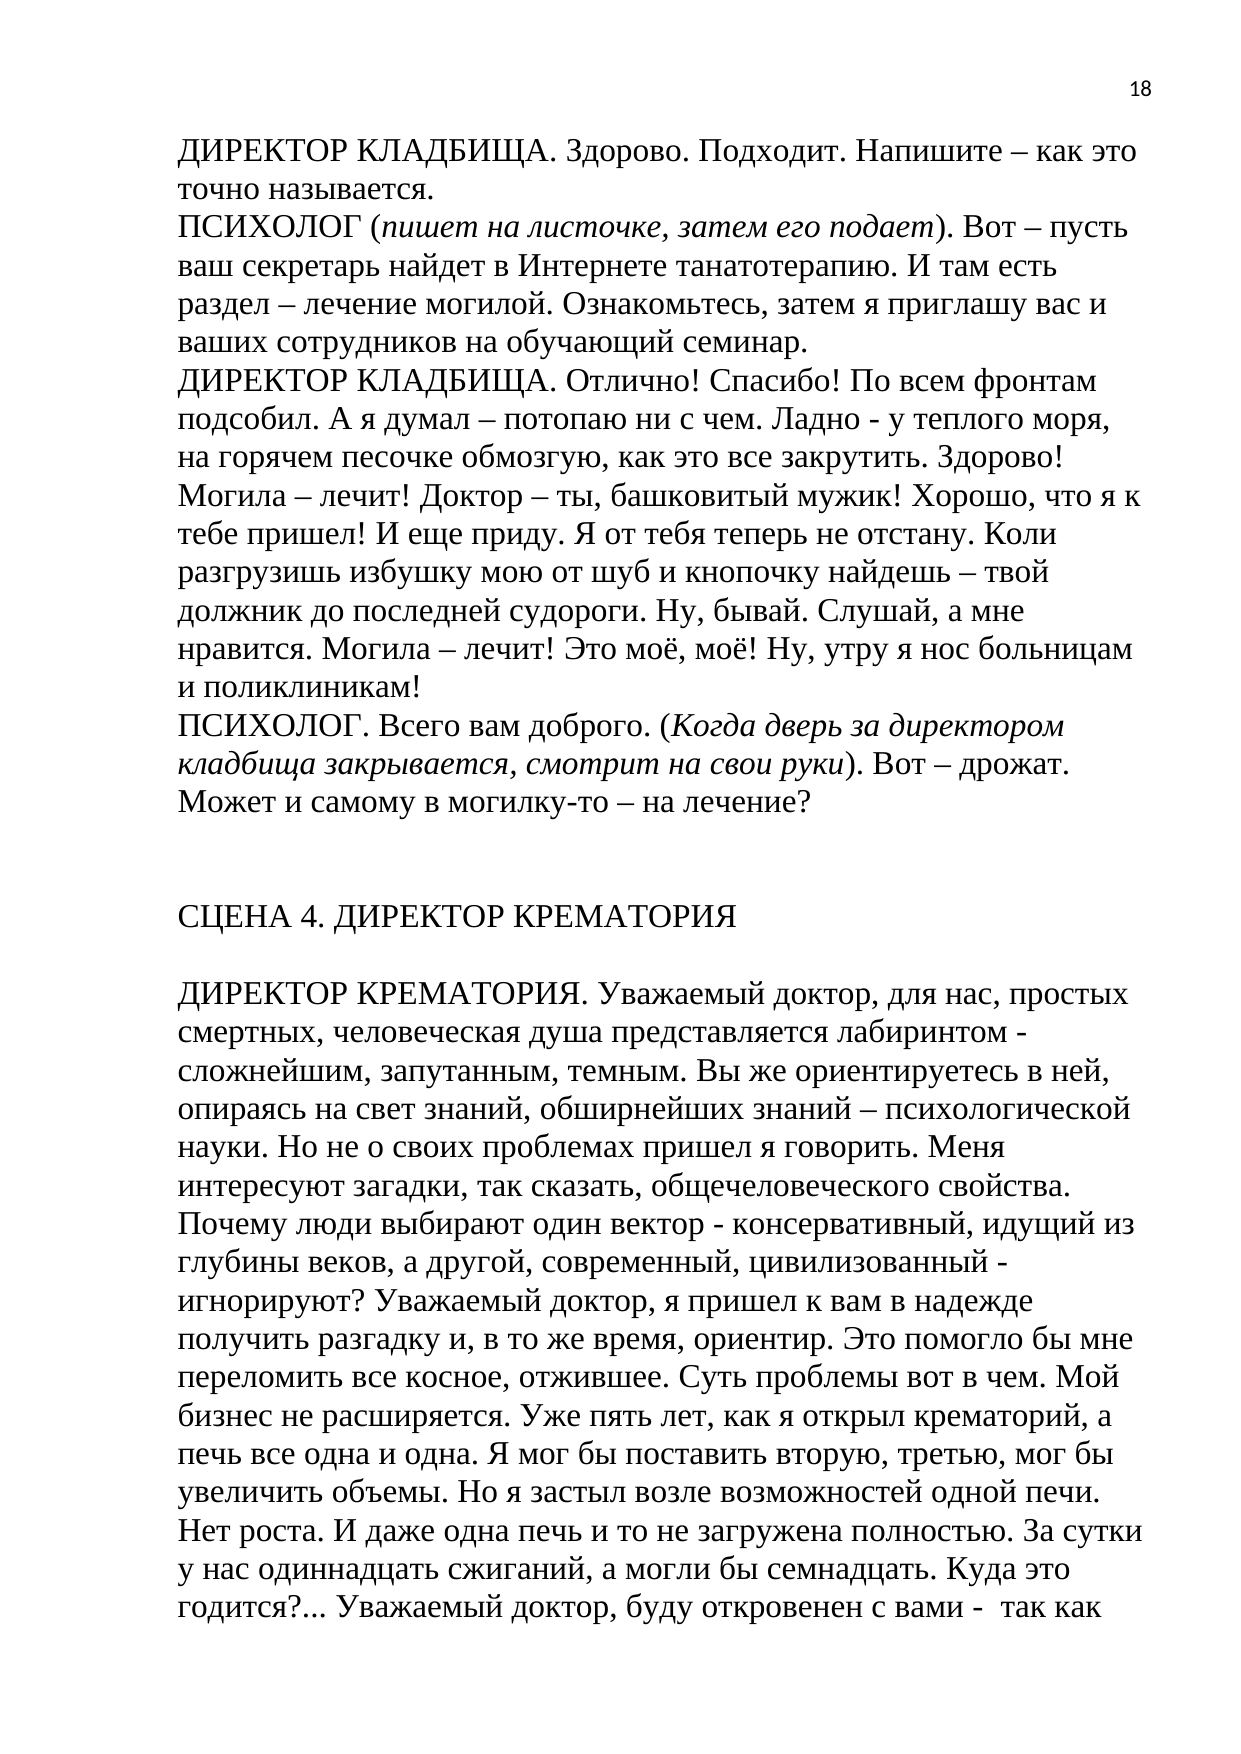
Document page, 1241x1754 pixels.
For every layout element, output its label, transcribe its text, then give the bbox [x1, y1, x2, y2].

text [177, 973, 1152, 1625]
text ПСИХОЛОГ. Всего вам доброго. (Когда дверь за директором кладбища закрывается, смотрит на свои руки). Вот – дрожат. Может и самому в могилку-то – на лечение? [177, 705, 1152, 820]
text ДИРЕКТОР КЛАДБИЩА. Здорово. Подходит. Напишите – как это точно называется. [177, 130, 1152, 206]
text ПСИХОЛОГ (пишет на листочке, затем его подает). Вот – пусть ваш секретарь найдет в Интернете танатотерапию. И там есть раздел – лечение могилой. Ознакомьтесь, затем я приглашу вас и ваших сотрудников на обучающий семинар. [177, 206, 1152, 360]
text ДИРЕКТОР КЛАДБИЩА. Отлично! Спасибо! По всем фронтам подсобил. А я думал – потопаю ни с чем. Ладно - у теплого моря, на горячем песочке обмозгую, как это все закрутить. Здорово! Могила – лечит! Доктор – ты, башковитый мужик! Хорошо, что я к тебе пришел! И еще приду. Я от тебя теперь не отстану. Коли разгрузишь избушку мою от шуб и кнопочку найдешь – твой должник до последней судороги. Ну, бывай. Слушай, а мне нравится. Могила – лечит! Это моё, моё! Ну, утру я нос больницам и поликлиникам! [177, 360, 1152, 705]
text СЦЕНА 4. ДИРЕКТОР КРЕМАТОРИЯ [177, 896, 1152, 935]
